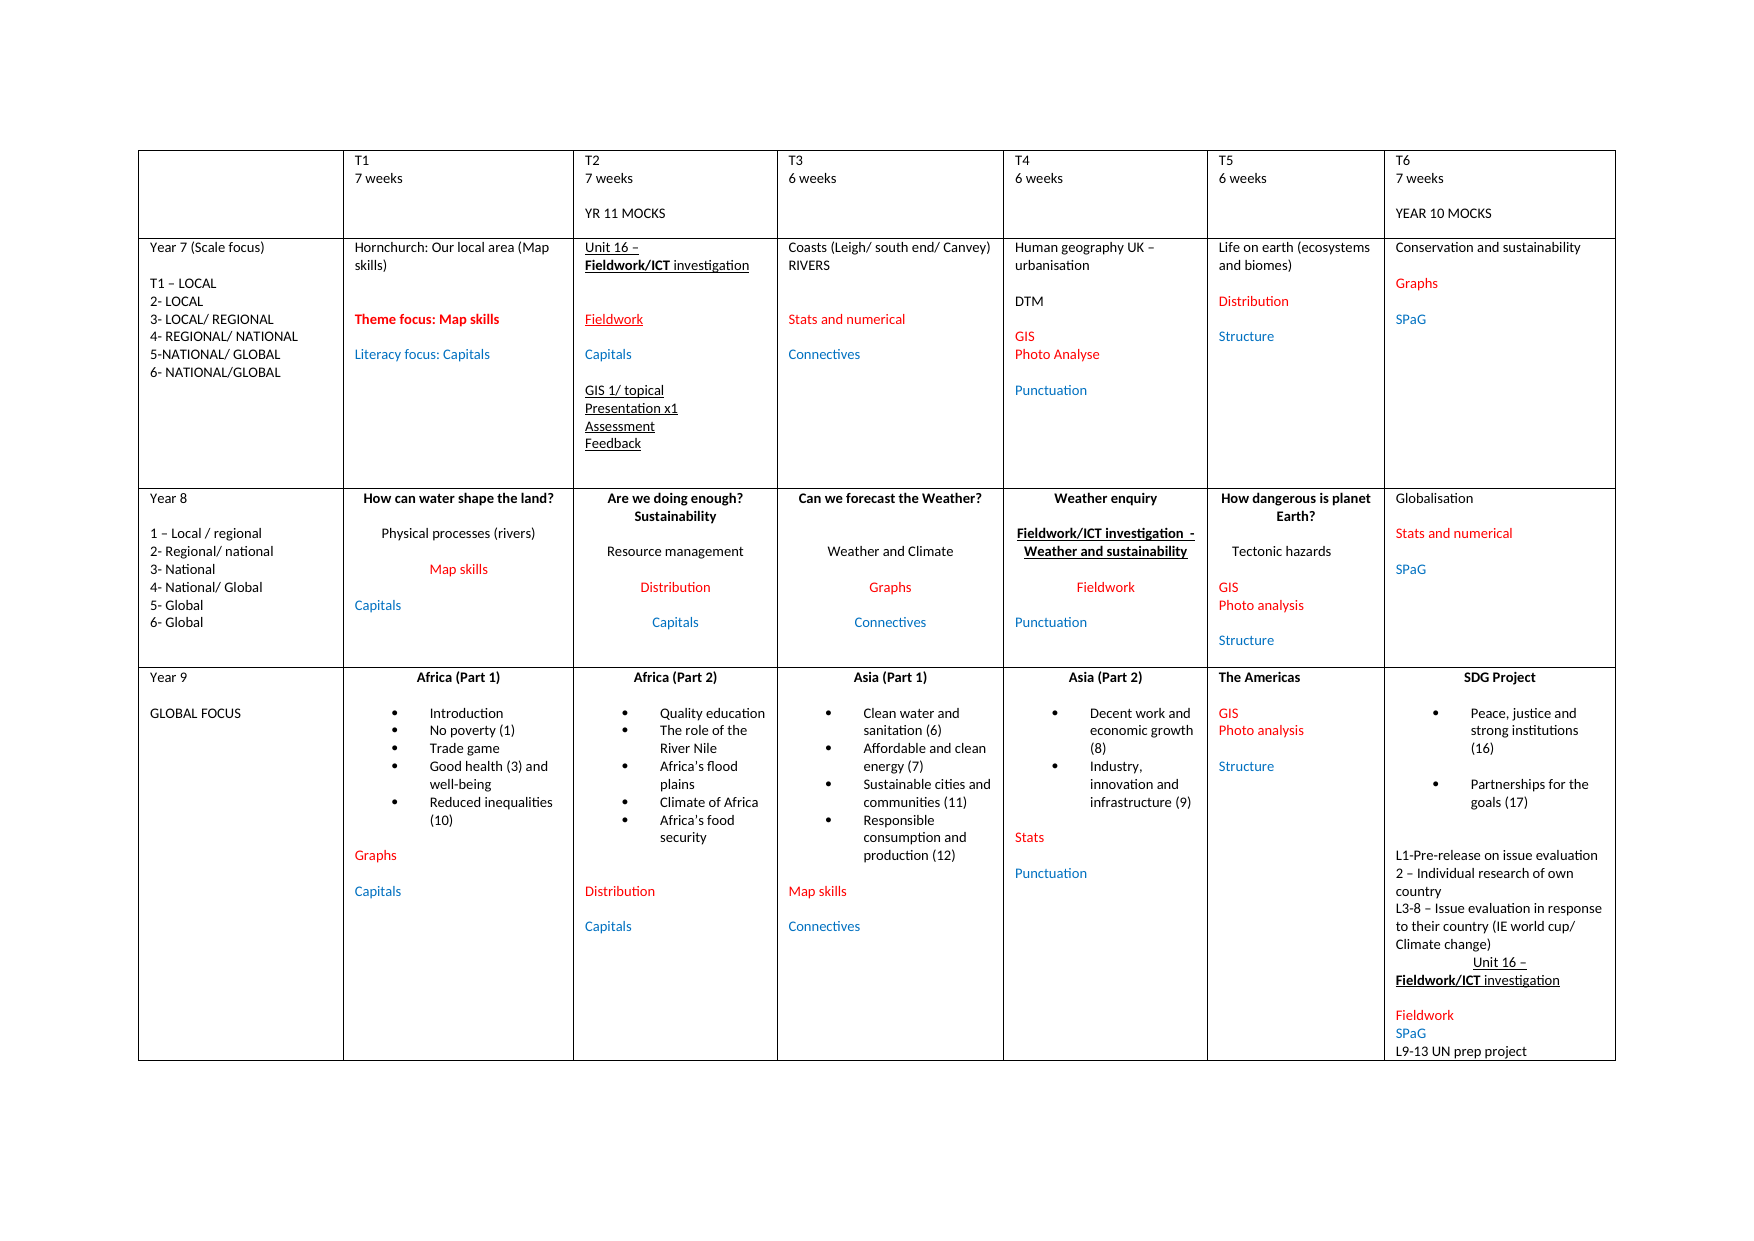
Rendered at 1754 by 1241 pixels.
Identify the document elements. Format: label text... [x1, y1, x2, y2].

table_cell Conservation and sustainability Graphs SPaG [1385, 239, 1615, 488]
table_header T2 7 weeks YR 11 MOCKS [574, 151, 777, 238]
table_cell Africa (Part 2) Quality education The role of the River Nile Africa’s flood plains Climate of Africa Africa’s food security Distribution Capitals [574, 668, 777, 1060]
table_cell Year 7 (Scale focus) T1 – LOCAL 2- LOCAL 3- LOCAL/ REGIONAL 4- REGIONAL/ NATIONAL 5-NATIONAL/ GLOBAL 6- NATIONAL/GLOBAL [139, 239, 343, 488]
table_cell Hornchurch: Our local area (Map skills) Theme focus: Map skills Literacy focus: Capitals [344, 239, 573, 488]
table_cell SDG Project Peace, justice and strong institutions (16) Partnerships for the goals (17) L1-Pre-release on issue evaluation 2 – Individual research of own country L3-8 – Issue evaluation in response to their country (IE world cup/ Climate change) Unit 16 – Fieldwork/ICT investigation Fieldwork SPaG L9-13 UN prep project [1385, 668, 1615, 1060]
table_cell Unit 16 – Fieldwork/ICT investigation Fieldwork Capitals GIS 1/ topical Presentation x1 Assessment Feedback [574, 239, 777, 488]
table_cell The Americas GIS Photo analysis Structure [1208, 668, 1384, 1060]
table_cell Asia (Part 2) Decent work and economic growth (8) Industry, innovation and infrastructure (9) Stats Punctuation [1004, 668, 1207, 1060]
table_header T5 6 weeks [1208, 151, 1384, 238]
table_cell Are we doing enough? Sustainability Resource management Distribution Capitals [574, 489, 777, 667]
table_header T3 6 weeks [778, 151, 1003, 238]
table_cell Can we forecast the Weather? Weather and Climate Graphs Connectives [778, 489, 1003, 667]
table_cell How can water shape the land? Physical processes (rivers) Map skills Capitals [344, 489, 573, 667]
table_cell Year 9 GLOBAL FOCUS [139, 668, 343, 1060]
table_cell Life on earth (ecosystems and biomes) Distribution Structure [1208, 239, 1384, 488]
table_cell Human geography UK –urbanisation DTM GIS Photo Analyse Punctuation [1004, 239, 1207, 488]
table_cell Africa (Part 1) Introduction No poverty (1) Trade game Good health (3) and well-being Reduced inequalities (10) Graphs Capitals [344, 668, 573, 1060]
table_cell Weather enquiry Fieldwork/ICT investigation -Weather and sustainability Fieldwork Punctuation [1004, 489, 1207, 667]
table_header [139, 151, 343, 238]
table_header T4 6 weeks [1004, 151, 1207, 238]
table_cell Asia (Part 1) Clean water and sanitation (6) Affordable and clean energy (7) Sustainable cities and communities (11) Responsible consumption and production (12) Map skills Connectives [778, 668, 1003, 1060]
table_cell Coasts (Leigh/ south end/ Canvey) RIVERS Stats and numerical Connectives [778, 239, 1003, 488]
table_header T1 7 weeks [344, 151, 573, 238]
table_cell Globalisation Stats and numerical SPaG [1385, 489, 1615, 667]
table_cell How dangerous is planet Earth? Tectonic hazards GIS Photo analysis Structure [1208, 489, 1384, 667]
table_header T6 7 weeks YEAR 10 MOCKS [1385, 151, 1615, 238]
table_cell Year 8 1 – Local / regional 2- Regional/ national 3- National 4- National/ Global 5- Global 6- Global [139, 489, 343, 667]
